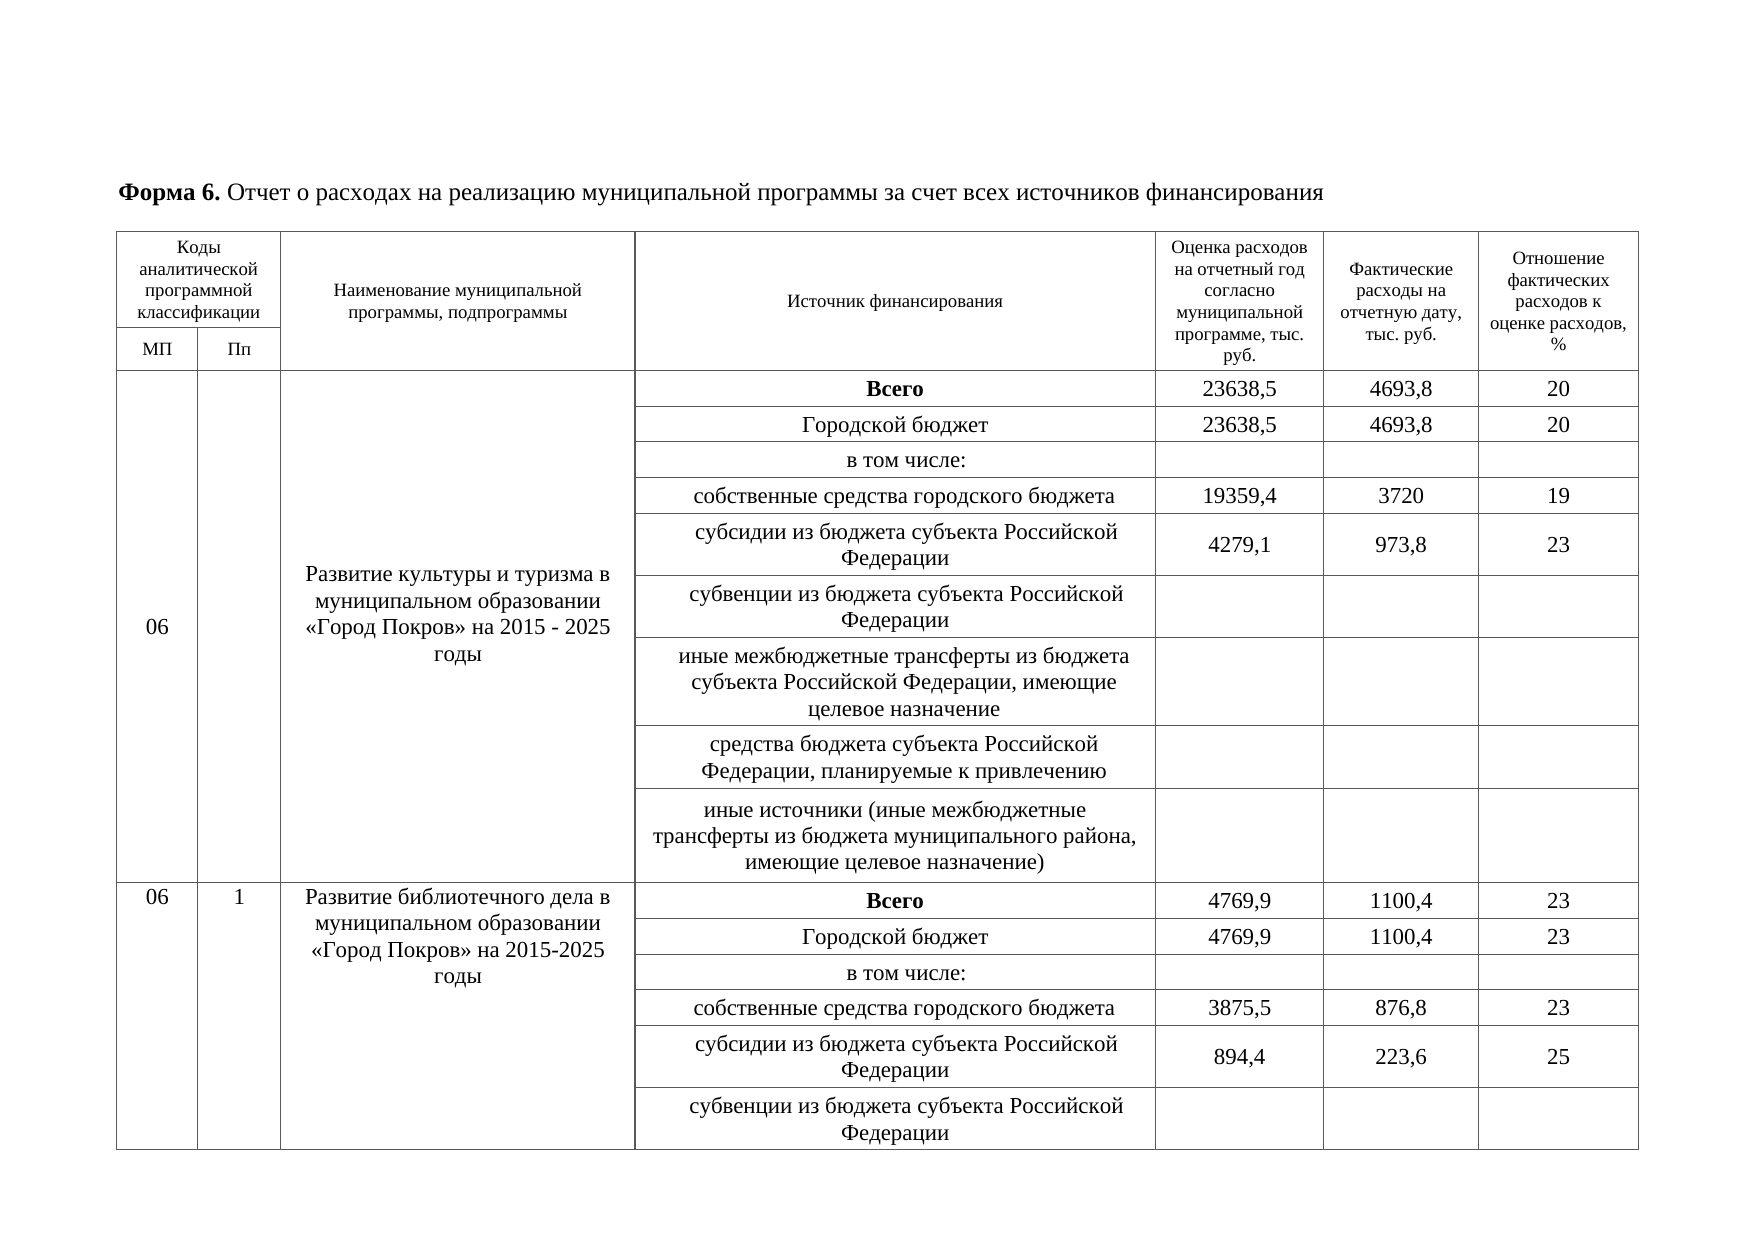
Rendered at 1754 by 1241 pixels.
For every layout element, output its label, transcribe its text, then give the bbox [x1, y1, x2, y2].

table_cell [1324, 1088, 1478, 1149]
table_cell [1479, 638, 1638, 725]
table_cell [1156, 638, 1323, 725]
table_cell 4769,9 [1156, 919, 1323, 953]
table_cell 1100,4 [1324, 883, 1478, 918]
table_cell 1100,4 [1324, 919, 1478, 953]
table_header Оценка расходов на отчетный год согласно муниципальной программе, тыс. руб. [1156, 232, 1323, 370]
table_cell Городской бюджет [636, 919, 1155, 953]
table_cell иные источники (иные межбюджетные трансферты из бюджета муниципального района, имеющие целевое назначение) [636, 789, 1155, 882]
table_header Источник финансирования [636, 232, 1155, 370]
table_cell Всего [636, 371, 1155, 406]
table_cell собственные средства городского бюджета [636, 478, 1155, 513]
table_cell 25 [1479, 1026, 1638, 1087]
table_cell субсидии из бюджета субъекта Российской Федерации [636, 514, 1155, 575]
table_cell [1324, 442, 1478, 477]
table_cell [1324, 576, 1478, 637]
table_cell [1479, 1088, 1638, 1149]
table_cell 23 [1479, 883, 1638, 918]
table_cell 23638,5 [1156, 407, 1323, 441]
table_cell субвенции из бюджета субъекта Российской Федерации [636, 1088, 1155, 1149]
table_cell 876,8 [1324, 990, 1478, 1025]
table_cell 4693,8 [1324, 407, 1478, 441]
table_cell 223,6 [1324, 1026, 1478, 1087]
table_cell 06 [117, 371, 197, 882]
table_cell субвенции из бюджета субъекта Российской Федерации [636, 576, 1155, 637]
table_cell 3720 [1324, 478, 1478, 513]
table_cell [1156, 789, 1323, 882]
table_cell 19 [1479, 478, 1638, 513]
table_cell Развитие культуры и туризма в муниципальном образовании «Город Покров» на 2015 - 2025 годы [281, 371, 634, 882]
table_cell 23 [1479, 514, 1638, 575]
table_cell [1479, 789, 1638, 882]
table_cell [1479, 442, 1638, 477]
text Форма 6. Отчет о расходах на реализацию муниципальной программы за счет всех источников финансирования [118, 177, 1636, 206]
table_cell 19359,4 [1156, 478, 1323, 513]
table_cell средства бюджета субъекта Российской Федерации, планируемые к привлечению [636, 726, 1155, 787]
table_cell 23 [1479, 919, 1638, 953]
table_cell Пп [198, 328, 280, 370]
table_cell Городской бюджет [636, 407, 1155, 441]
table_cell 4769,9 [1156, 883, 1323, 918]
table_cell [1156, 955, 1323, 989]
table_cell иные межбюджетные трансферты из бюджета субъекта Российской Федерации, имеющие целевое назначение [636, 638, 1155, 725]
table_cell [198, 371, 280, 882]
table_cell [1156, 1088, 1323, 1149]
table_cell в том числе: [636, 955, 1155, 989]
table_cell [1324, 789, 1478, 882]
table_cell 06 [117, 883, 197, 1149]
table_cell [1479, 726, 1638, 787]
table_cell [1479, 955, 1638, 989]
table_cell 973,8 [1324, 514, 1478, 575]
table_cell [1324, 726, 1478, 787]
table_cell Развитие библиотечного дела в муниципальном образовании «Город Покров» на 2015-2025 годы [281, 883, 634, 1149]
table_cell 20 [1479, 407, 1638, 441]
table_header Коды аналитической программной классификации [117, 232, 280, 327]
table_cell 20 [1479, 371, 1638, 406]
table_cell в том числе: [636, 442, 1155, 477]
table_cell МП [117, 328, 197, 370]
table_cell 4279,1 [1156, 514, 1323, 575]
table_cell 4693,8 [1324, 371, 1478, 406]
table_header Наименование муниципальной программы, подпрограммы [281, 232, 634, 370]
table_cell 3875,5 [1156, 990, 1323, 1025]
table_cell субсидии из бюджета субъекта Российской Федерации [636, 1026, 1155, 1087]
table_cell 23638,5 [1156, 371, 1323, 406]
table_cell [1156, 726, 1323, 787]
table_cell [1156, 576, 1323, 637]
table_cell 894,4 [1156, 1026, 1323, 1087]
table_cell [1324, 955, 1478, 989]
table_cell 23 [1479, 990, 1638, 1025]
table_cell собственные средства городского бюджета [636, 990, 1155, 1025]
table_cell [1479, 576, 1638, 637]
table_cell [1156, 442, 1323, 477]
table_header Фактические расходы на отчетную дату, тыс. руб. [1324, 232, 1478, 370]
table_cell [1324, 638, 1478, 725]
table_cell Всего [636, 883, 1155, 918]
table_cell 1 [198, 883, 280, 1149]
table_header Отношение фактических расходов к оценке расходов, % [1479, 232, 1638, 370]
